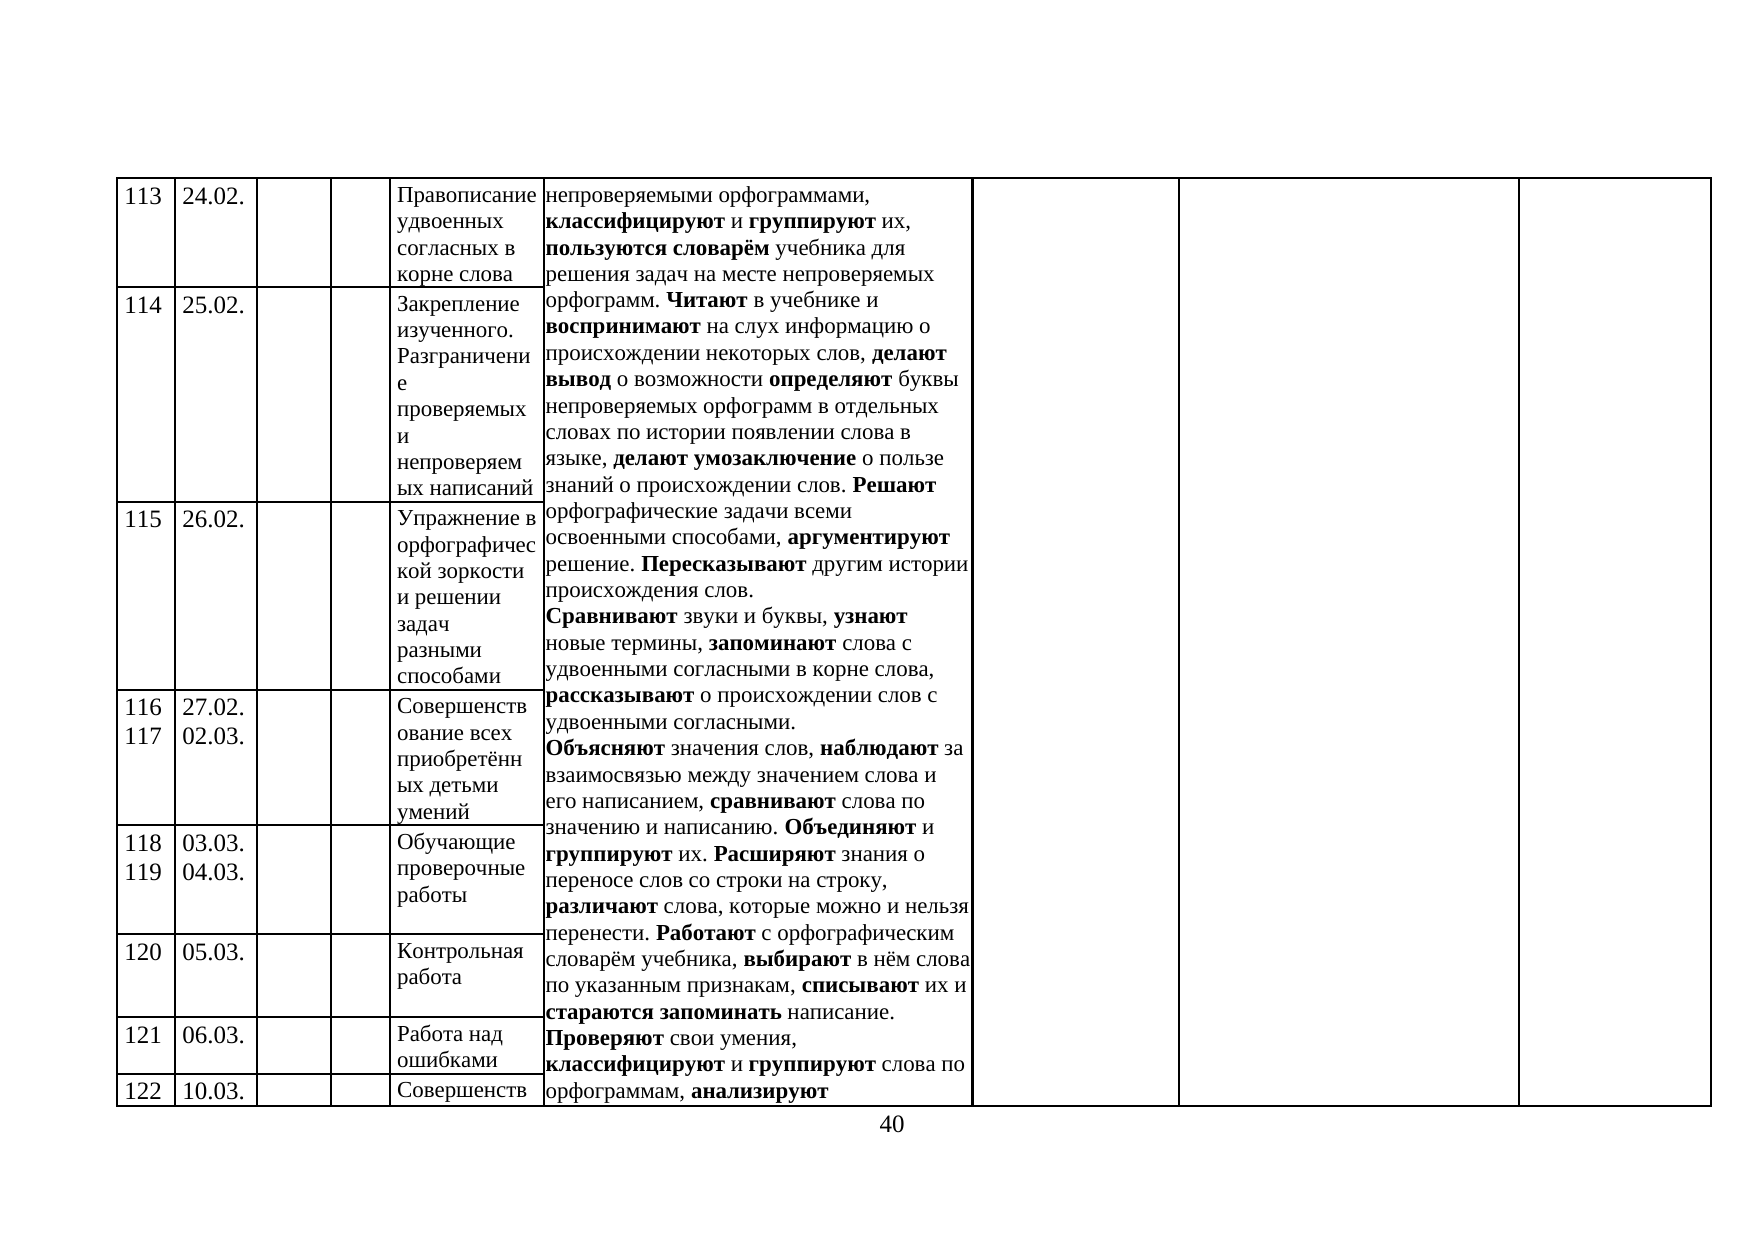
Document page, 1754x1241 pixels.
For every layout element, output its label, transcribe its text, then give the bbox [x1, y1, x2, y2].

table_cell 114 [118, 288, 174, 501]
table_cell [258, 503, 330, 689]
table_cell 122 [118, 1075, 174, 1105]
table_cell 26.02. [176, 503, 256, 689]
table_cell 120 [118, 935, 174, 1016]
table_cell 10.03. [176, 1075, 256, 1105]
table_cell 121 [118, 1018, 174, 1072]
table_cell Правописание удвоенных согласных в корне слова [391, 179, 543, 286]
table_cell [332, 826, 389, 933]
table_cell [332, 1018, 389, 1072]
table_cell [258, 1075, 330, 1105]
table_cell 27.02. 02.03. [176, 691, 256, 824]
table_cell 03.03. 04.03. [176, 826, 256, 933]
table_cell [258, 935, 330, 1016]
table_cell Работа над ошибками [391, 1018, 543, 1072]
table_cell [332, 503, 389, 689]
table_cell [258, 826, 330, 933]
table_cell [332, 935, 389, 1016]
table_cell 25.02. [176, 288, 256, 501]
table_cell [391, 1075, 543, 1105]
table_cell Закрепление изученного. Разграничение проверяемых и непроверяемых написаний [391, 288, 543, 501]
table_cell 116 117 [118, 691, 174, 824]
table_cell Обучающие проверочные работы [391, 826, 543, 933]
table_cell Упражнение в орфографической зоркости и решении задач разными способами [391, 503, 543, 689]
table_cell [332, 288, 389, 501]
table_cell Контрольная работа [391, 935, 543, 1016]
table_cell 115 [118, 503, 174, 689]
table_cell 24.02. [176, 179, 256, 286]
table_cell [332, 179, 389, 286]
table_cell [332, 691, 389, 824]
table_cell 113 [118, 179, 174, 286]
table_cell [258, 288, 330, 501]
table_cell 06.03. [176, 1018, 256, 1072]
table_cell [258, 1018, 330, 1072]
table_cell 05.03. [176, 935, 256, 1016]
table_cell [258, 691, 330, 824]
table_cell [258, 179, 330, 286]
table_cell Совершенствование всех приобретённых детьми умений [391, 691, 543, 824]
table_cell 118 119 [118, 826, 174, 933]
table_cell [332, 1075, 389, 1105]
